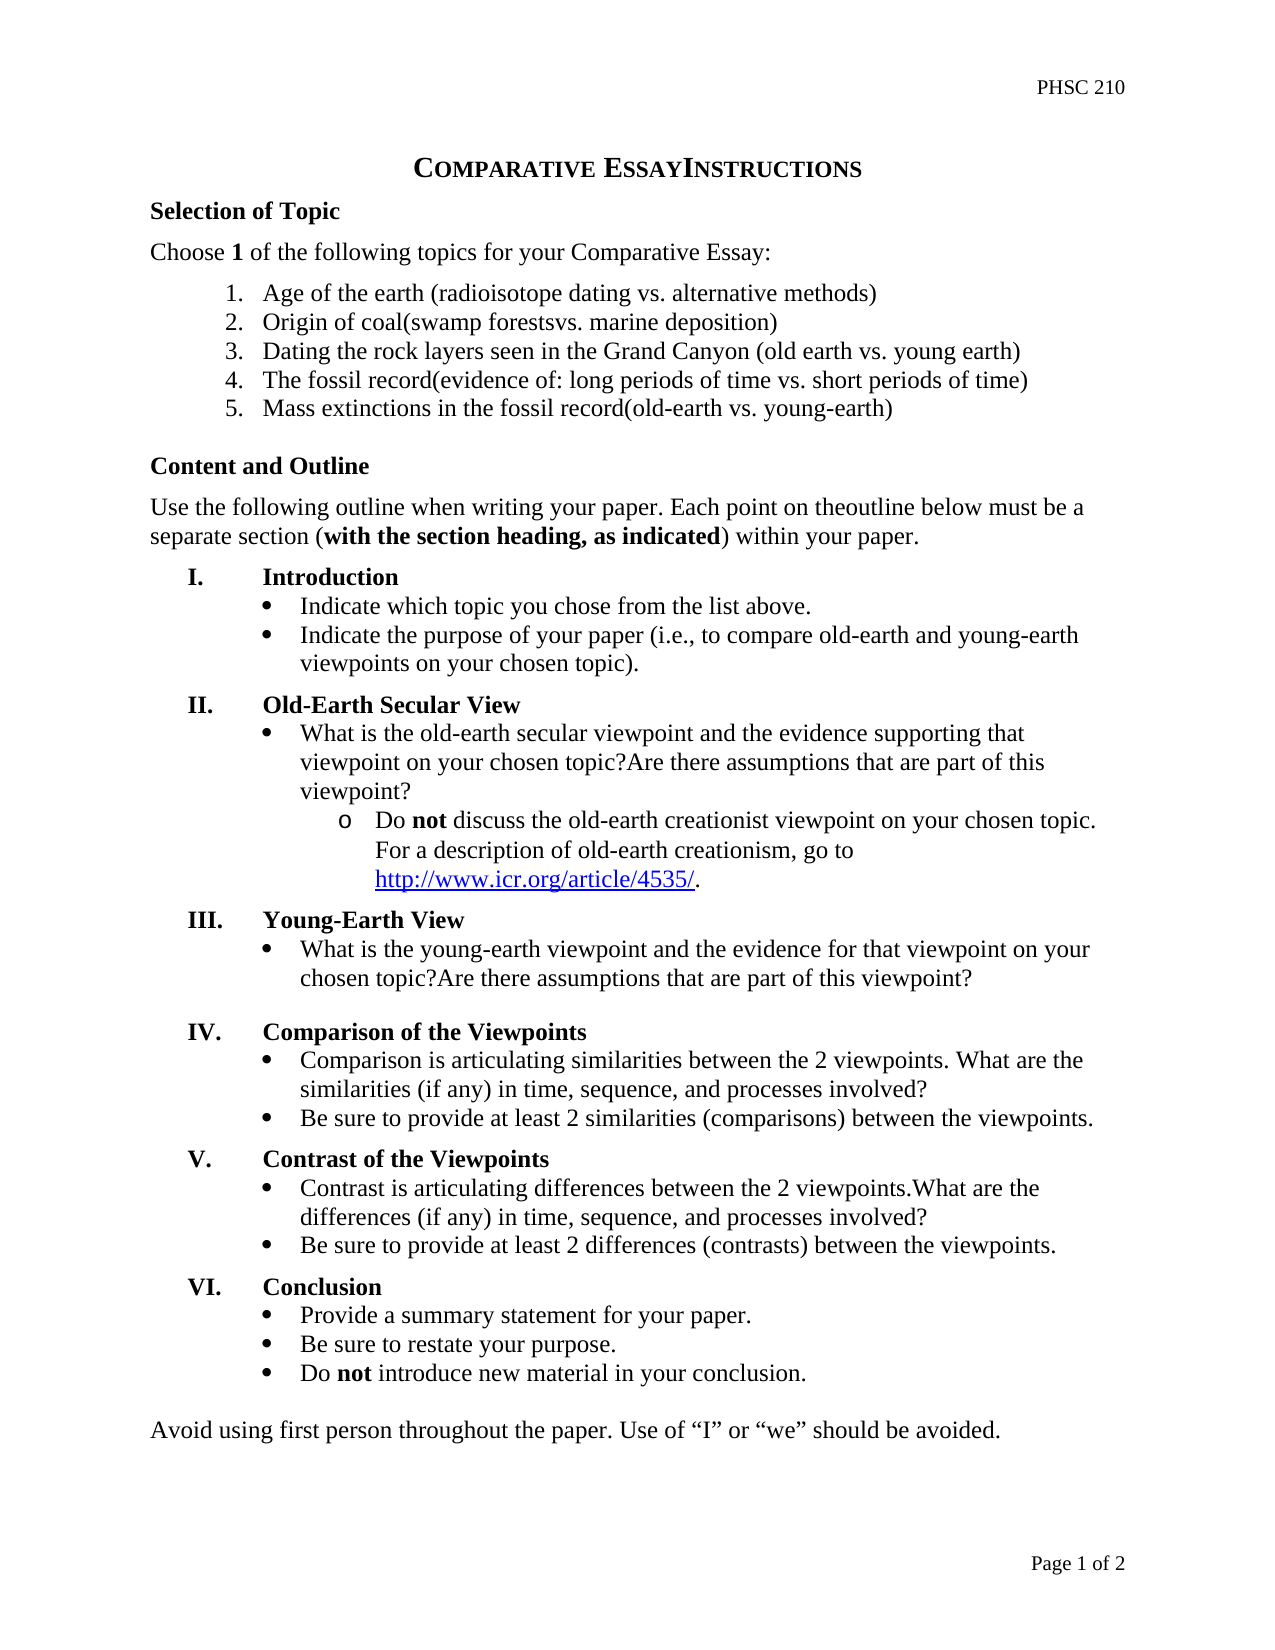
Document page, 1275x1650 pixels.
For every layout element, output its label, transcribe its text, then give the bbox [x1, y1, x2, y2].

text Comparative EssayInstructions [150, 150, 1125, 183]
list Origin of coal(swamp forestsvs. marine deposition) [225, 307, 1125, 336]
list Be sure to provide at least 2 differences (contrasts) between the viewpoints. [262, 1231, 1125, 1259]
text Selection of Topic [150, 196, 1125, 225]
list Indicate the purpose of your paper (i.e., to compare old-earth and young-earth viewpoints on your chosen topic). [262, 620, 1125, 677]
list Be sure to provide at least 2 similarities (comparisons) between the viewpoints. [262, 1103, 1125, 1132]
list Comparison is articulating similarities between the 2 viewpoints. What are the similarities (if any) in time, sequence, and processes involved? [262, 1046, 1125, 1103]
list Be sure to restate your purpose. [262, 1329, 1125, 1358]
text Avoid using first person throughout the paper. Use of “I” or “we” should be avoided. [150, 1416, 1125, 1444]
list Age of the earth (radioisotope dating vs. alternative methods) [225, 278, 1125, 307]
list Contrast is articulating differences between the 2 viewpoints.What are the differences (if any) in time, sequence, and processes involved? [262, 1173, 1125, 1231]
list Provide a summary statement for your paper. [262, 1301, 1125, 1329]
list Indicate which topic you chose from the list above. [262, 591, 1125, 620]
list Mass extinctions in the fossil record(old-earth vs. young-earth) [225, 393, 1125, 422]
list Comparison of the Viewpoints [187, 1017, 1125, 1046]
list Do not discuss the old-earth creationist viewpoint on your chosen topic. For a description of old-earth creationism, go to http://www.icr.org/article/4535/. [337, 805, 1125, 893]
text Content and Outline [150, 451, 1125, 480]
list The fossil record(evidence of: long periods of time vs. short periods of time) [225, 365, 1125, 393]
list Contrast of the Viewpoints [187, 1144, 1125, 1173]
list What is the young-earth viewpoint and the evidence for that viewpoint on your chosen topic?Are there assumptions that are part of this viewpoint? [262, 934, 1125, 992]
list Introduction [187, 562, 1125, 591]
text Use the following outline when writing your paper. Each point on theoutline below must be a separate section (with the section heading, as indicated) within your paper. [150, 492, 1125, 550]
list What is the old-earth secular viewpoint and the evidence supporting that viewpoint on your chosen topic?Are there assumptions that are part of this viewpoint? [262, 718, 1125, 805]
list Dating the rock layers seen in the Grand Canyon (old earth vs. young earth) [225, 336, 1125, 365]
list Do not introduce new material in your conclusion. [262, 1358, 1125, 1387]
list Conclusion [187, 1272, 1125, 1301]
text Choose 1 of the following topics for your Comparative Essay: [150, 237, 1125, 266]
list Old-Earth Secular View [187, 690, 1125, 718]
list Young-Earth View [187, 906, 1125, 934]
